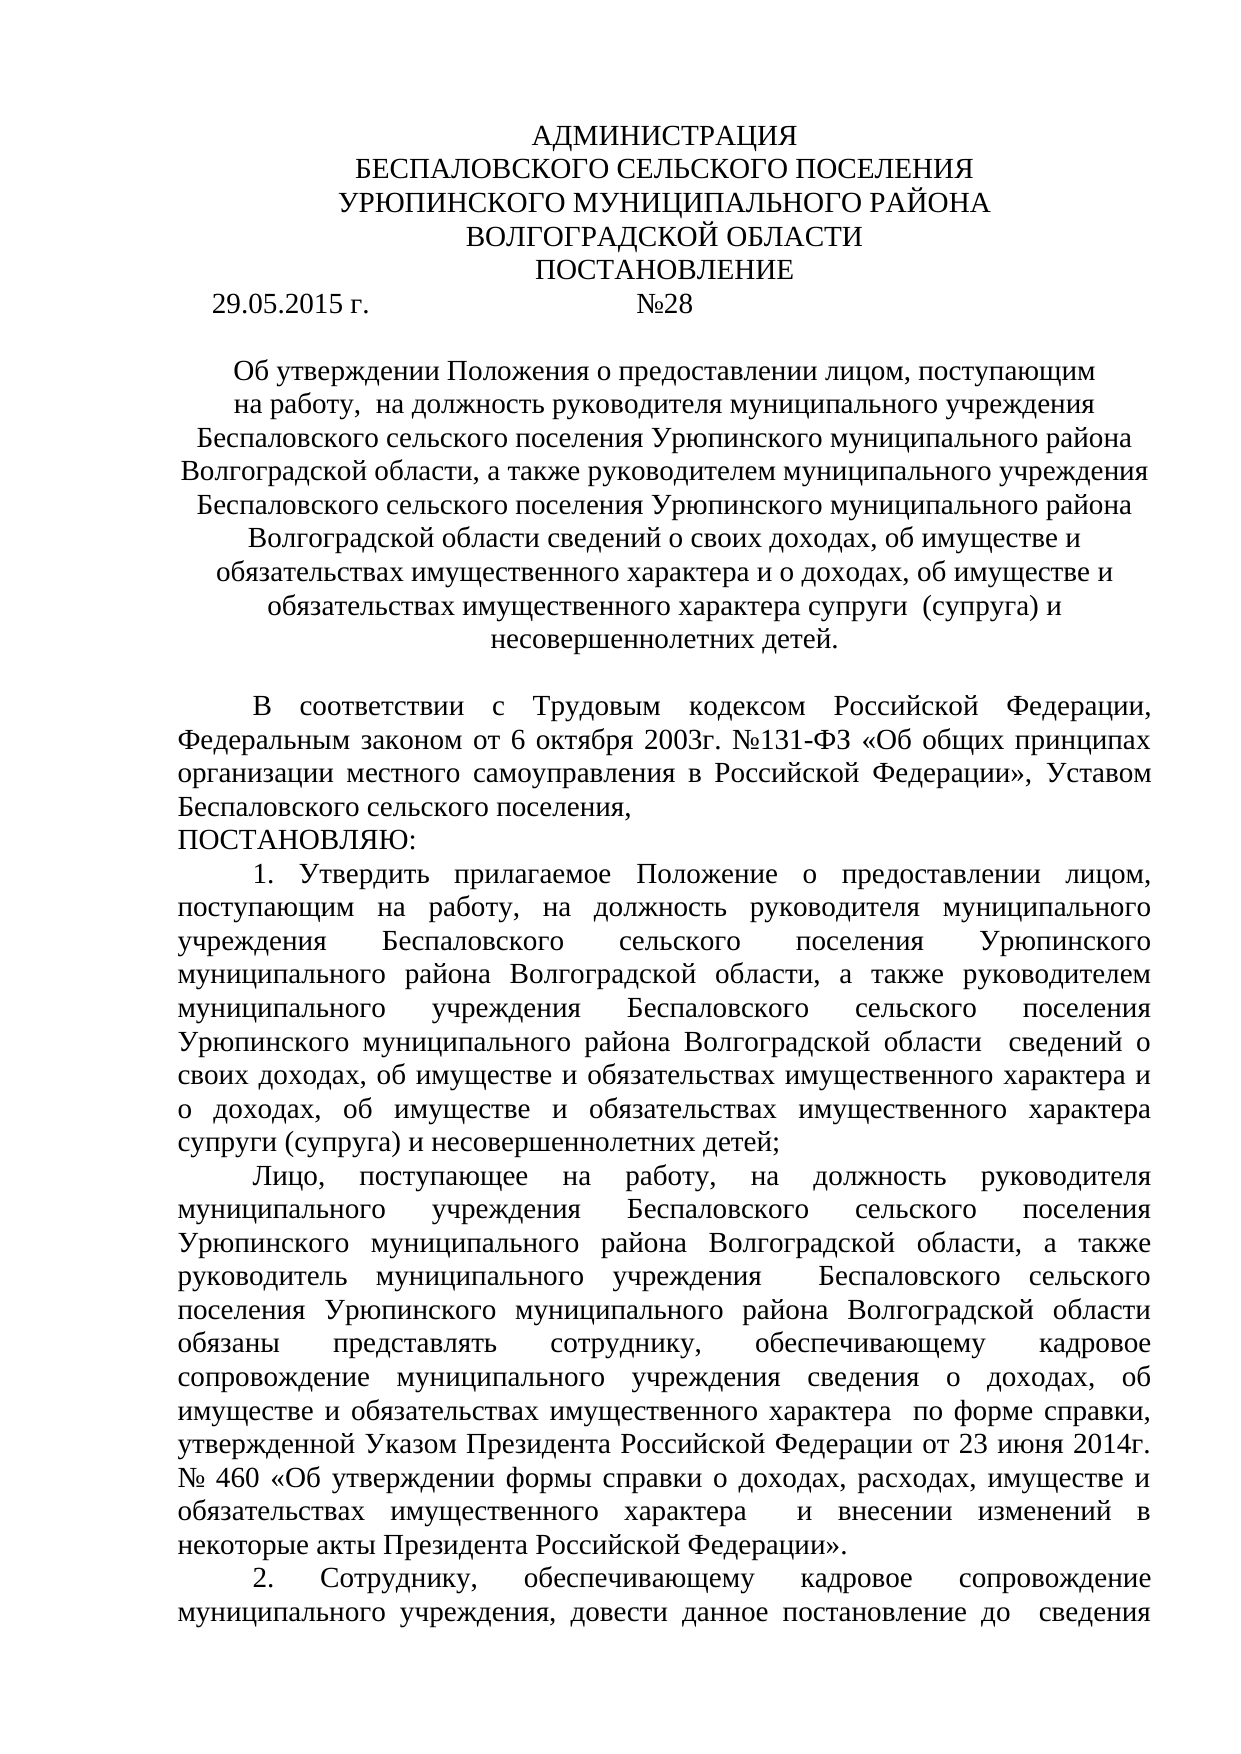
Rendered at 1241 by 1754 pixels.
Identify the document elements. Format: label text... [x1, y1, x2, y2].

text ПОСТАНОВЛЯЮ: [177, 822, 1152, 856]
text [177, 1560, 1152, 1627]
text АДМИНИСТРАЦИЯ [177, 118, 1152, 152]
text ВОЛГОГРАДСКОЙ ОБЛАСТИ [177, 219, 1152, 252]
text ПОСТАНОВЛЕНИЕ [177, 252, 1152, 286]
text 29.05.2015 г. №28 [177, 286, 1152, 319]
text В соответствии с Трудовым кодексом Российской Федерации, Федеральным законом от 6 октября 2003г. №131-ФЗ «Об общих принципах организации местного самоуправления в Российской Федерации», Уставом Беспаловского сельского поселения, [177, 688, 1152, 822]
text 1. Утвердить прилагаемое Положение о предоставлении лицом, поступающим на работу, на должность руководителя муниципального учреждения Беспаловского сельского поселения Урюпинского муниципального района Волгоградской области, а также руководителем муниципального учреждения Беспаловского сельского поселения Урюпинского муниципального района Волгоградской области сведений о своих доходах, об имуществе и обязательствах имущественного характера и о доходах, об имуществе и обязательствах имущественного характера супруги (супруга) и несовершеннолетних детей; [177, 856, 1152, 1158]
text Об утверждении Положения о предоставлении лицом, поступающим [177, 353, 1152, 386]
text Лицо, поступающее на работу, на должность руководителя муниципального учреждения Беспаловского сельского поселения Урюпинского муниципального района Волгоградской области, а также руководитель муниципального учреждения Беспаловского сельского поселения Урюпинского муниципального района Волгоградской области обязаны представлять сотруднику, обеспечивающему кадровое сопровождение муниципального учреждения сведения о доходах, об имуществе и обязательствах имущественного характера по форме справки, утвержденной Указом Президента Российской Федерации от 23 июня 2014г. № 460 «Об утверждении формы справки о доходах, расходах, имуществе и обязательствах имущественного характера и внесении изменений в некоторые акты Президента Российской Федерации». [177, 1158, 1152, 1560]
text УРЮПИНСКОГО МУНИЦИПАЛЬНОГО РАЙОНА [177, 185, 1152, 219]
text на работу, на должность руководителя муниципального учреждения Беспаловского сельского поселения Урюпинского муниципального района Волгоградской области, а также руководителем муниципального учреждения Беспаловского сельского поселения Урюпинского муниципального района Волгоградской области сведений о своих доходах, об имуществе и обязательствах имущественного характера и о доходах, об имуществе и обязательствах имущественного характера супруги (супруга) и несовершеннолетних детей. [177, 386, 1152, 655]
text БЕСПАЛОВСКОГО СЕЛЬСКОГО ПОСЕЛЕНИЯ [177, 152, 1152, 185]
